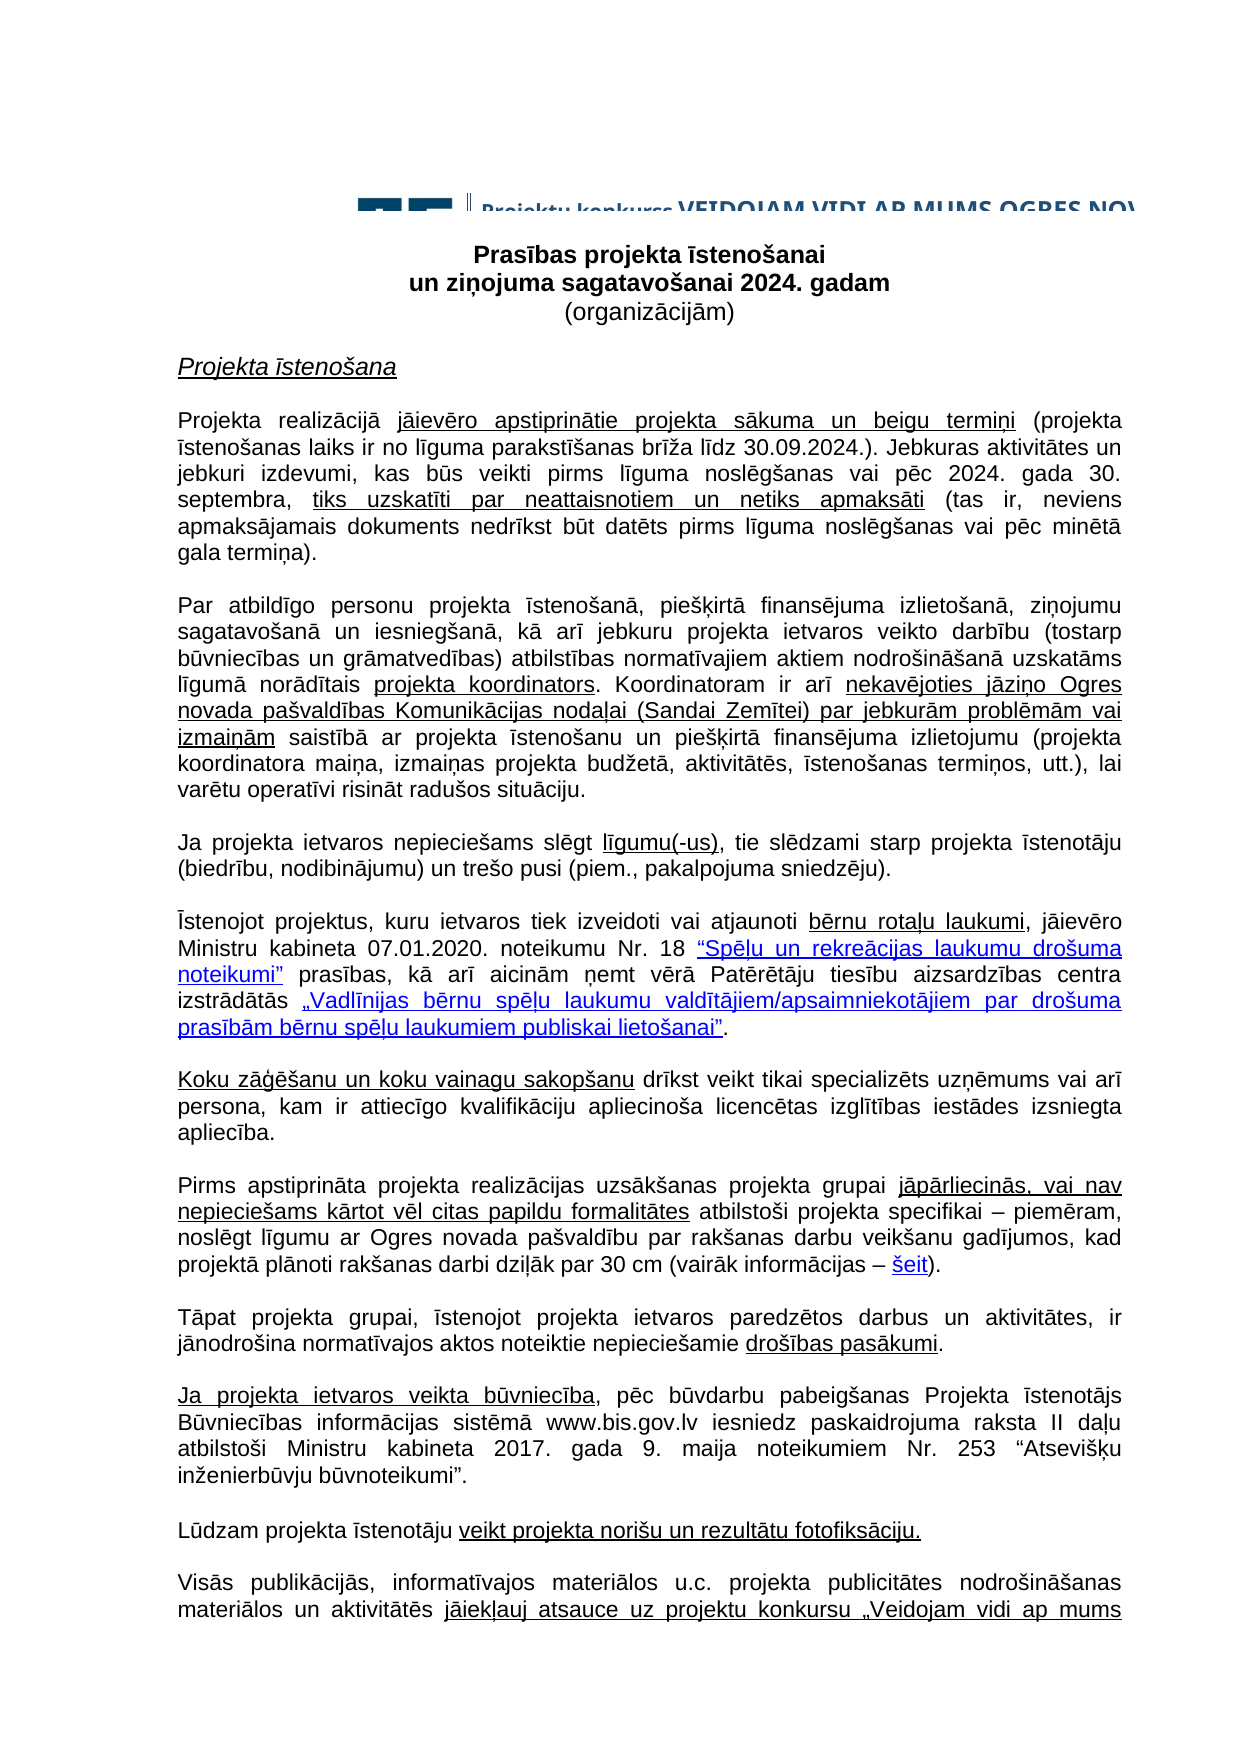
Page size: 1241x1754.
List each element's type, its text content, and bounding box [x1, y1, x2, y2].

text Ja projekta ietvaros veikta būvniecība, pēc būvdarbu pabeigšanas Projekta īstenotājs Būvniecības informācijas sistēmā www.bis.gov.lv iesniedz paskaidrojuma raksta II daļu atbilstoši Ministru kabineta 2017. gada 9. maija noteikumiem Nr. 253 “Atsevišķu inženierbūvju būvnoteikumi”. [177, 1382, 1122, 1488]
text Tāpat projekta grupai, īstenojot projekta ietvaros paredzētos darbus un aktivitātes, ir jānodrošina normatīvajos aktos noteiktie nepieciešamie drošības pasākumi. [177, 1303, 1122, 1356]
text un ziņojuma sagatavošanai 2024. gadam [177, 268, 1122, 297]
text Īstenojot projektus, kuru ietvaros tiek izveidoti vai atjaunoti bērnu rotaļu laukumi, jāievēro Ministru kabineta 07.01.2020. noteikumu Nr. 18 “Spēļu un rekreācijas laukumu drošuma noteikumi” prasības, kā arī aicinām ņemt vērā Patērētāju tiesību aizsardzības centra izstrādātās „Vadlīnijas bērnu spēļu laukumu valdītājiem/apsaimniekotājiem par drošuma prasībām bērnu spēļu laukumiem publiskai lietošanai”. [177, 908, 1122, 1040]
text (organizācijām) [177, 297, 1122, 326]
text Koku zāģēšanu un koku vainagu sakopšanu drīkst veikt tikai specializēts uzņēmums vai arī persona, kam ir attiecīgo kvalifikāciju apliecinoša licencētas izglītības iestādes izsniegta apliecība. [177, 1066, 1122, 1145]
text Prasības projekta īstenošanai [177, 240, 1122, 268]
text Projekta realizācijā jāievēro apstiprinātie projekta sākuma un beigu termiņi (projekta īstenošanas laiks ir no līguma parakstīšanas brīža līdz 30.09.2024.). Jebkuras aktivitātes un jebkuri izdevumi, kas būs veikti pirms līguma noslēgšanas vai pēc 2024. gada 30. septembra, tiks uzskatīti par neattaisnotiem un netiks apmaksāti (tas ir, neviens apmaksājamais dokuments nedrīkst būt datēts pirms līguma noslēgšanas vai pēc minētā gala termiņa). [177, 407, 1122, 566]
text Par atbildīgo personu projekta īstenošanā, piešķirtā finansējuma izlietošanā, ziņojumu sagatavošanā un iesniegšanā, kā arī jebkuru projekta ietvaros veikto darbību (tostarp būvniecības un grāmatvedības) atbilstības normatīvajiem aktiem nodrošināšanā uzskatāms līgumā norādītais projekta koordinators. Koordinatoram ir arī nekavējoties jāziņo Ogres novada pašvaldības Komunikācijas nodaļai (Sandai Zemītei) par jebkurām problēmām vai izmaiņām saistībā ar projekta īstenošanu un piešķirtā finansējuma izlietojumu (projekta koordinatora maiņa, izmaiņas projekta budžetā, aktivitātēs, īstenošanas termiņos, utt.), lai varētu operatīvi risināt radušos situāciju. [177, 592, 1122, 720]
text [177, 1569, 1122, 1622]
text Lūdzam projekta īstenotāju veikt projekta norišu un rezultātu fotofiksāciju. [177, 1517, 1122, 1543]
text Par atbildīgo personu projekta īstenošanā, piešķirtā finansējuma izlietošanā, ziņojumu sagatavošanā un iesniegšanā, kā arī jebkuru projekta ietvaros veikto darbību (tostarp būvniecības un grāmatvedības) atbilstības normatīvajiem aktiem nodrošināšanā uzskatāms līgumā norādītais projekta koordinators. Koordinatoram ir arī nekavējoties jāziņo Ogres novada pašvaldības Komunikācijas nodaļai (Sandai Zemītei) par jebkurām problēmām vai izmaiņām saistībā ar projekta īstenošanu un piešķirtā finansējuma izlietojumu (projekta koordinatora maiņa, izmaiņas projekta budžetā, aktivitātēs, īstenošanas termiņos, utt.), lai varētu operatīvi risināt radušos situāciju. [177, 721, 1122, 803]
text Ja projekta ietvaros nepieciešams slēgt līgumu(-us), tie slēdzami starp projekta īstenotāju (biedrību, nodibinājumu) un trešo pusi (piem., pakalpojuma sniedzēju). [177, 829, 1122, 882]
text Pirms apstiprināta projekta realizācijas uzsākšanas projekta grupai jāpārliecinās, vai nav nepieciešams kārtot vēl citas papildu formalitātes atbilstoši projekta specifikai – piemēram, noslēgt līgumu ar Ogres novada pašvaldību par rakšanas darbu veikšanu gadījumos, kad projektā plānoti rakšanas darbi dziļāk par 30 cm (vairāk informācijas – šeit). [177, 1172, 1122, 1277]
text Projekta īstenošana [177, 352, 1122, 381]
